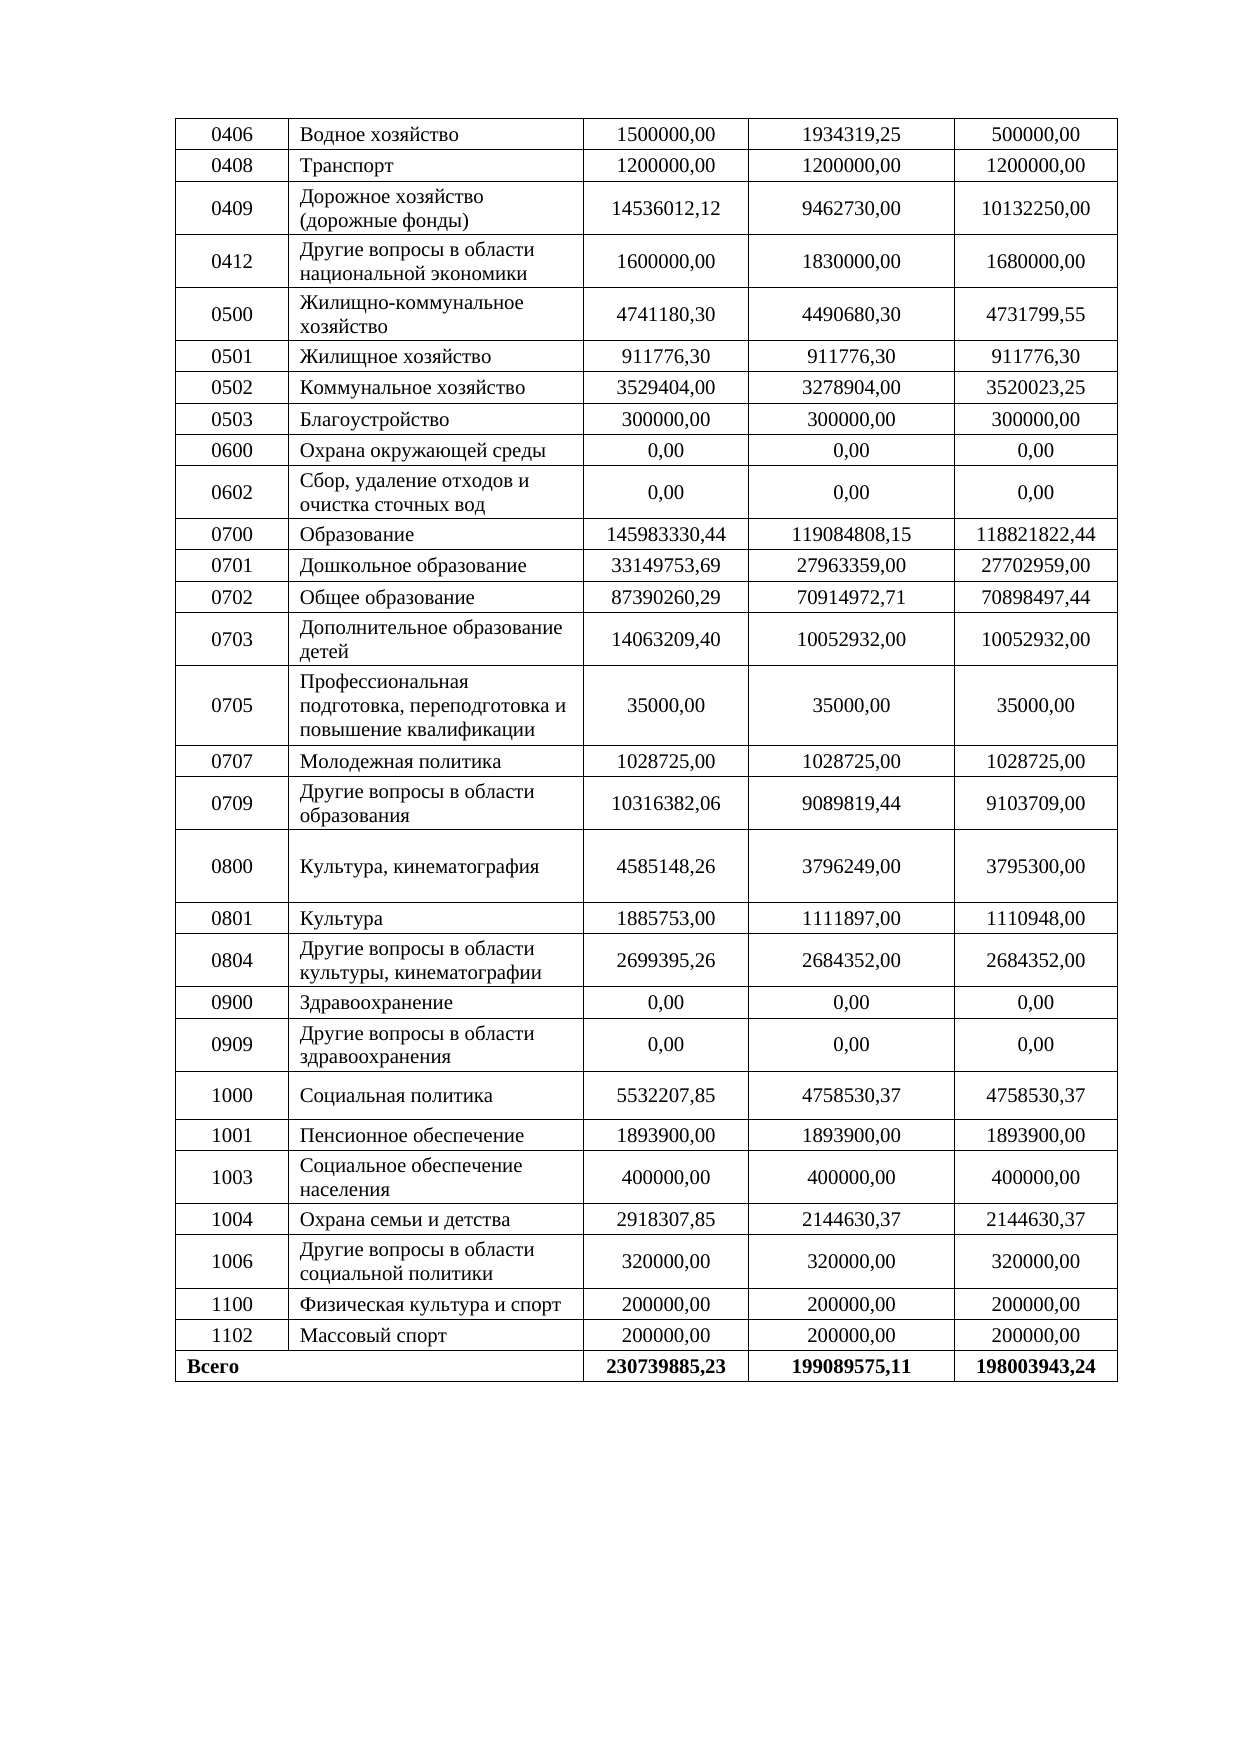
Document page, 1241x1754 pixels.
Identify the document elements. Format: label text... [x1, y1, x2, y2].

table_cell Дополнительное образование детей [289, 613, 583, 665]
table_cell 0709 [176, 777, 288, 829]
table_cell 0,00 [955, 1019, 1117, 1071]
table_cell 4490680,30 [749, 288, 954, 340]
table_cell 200000,00 [955, 1289, 1117, 1319]
table_cell Другие вопросы в области культуры, кинематографии [289, 934, 583, 986]
table_cell 0602 [176, 466, 288, 518]
table_cell 1680000,00 [955, 235, 1117, 287]
table_cell 400000,00 [955, 1151, 1117, 1203]
table_cell 1028725,00 [955, 746, 1117, 776]
table_cell 400000,00 [584, 1151, 748, 1203]
table_cell 0801 [176, 903, 288, 933]
table_cell 1000 [176, 1072, 288, 1119]
table_cell 145983330,44 [584, 519, 748, 549]
table_cell 200000,00 [955, 1320, 1117, 1350]
table_cell 27702959,00 [955, 550, 1117, 581]
table_cell Благоустройство [289, 404, 583, 434]
table_cell 1004 [176, 1204, 288, 1234]
table_cell 230739885,23 [584, 1351, 748, 1381]
table_cell 0900 [176, 987, 288, 1017]
table_cell 0409 [176, 182, 288, 234]
table_cell 2699395,26 [584, 934, 748, 986]
table_cell 320000,00 [584, 1235, 748, 1287]
table_cell 0,00 [749, 466, 954, 518]
table_cell 3795300,00 [955, 830, 1117, 902]
table_cell 0,00 [584, 1019, 748, 1071]
table_cell Водное хозяйство [289, 119, 583, 149]
table_cell Охрана окружающей среды [289, 435, 583, 465]
table_cell 4758530,37 [955, 1072, 1117, 1119]
table_cell Транспорт [289, 150, 583, 181]
table_cell 10132250,00 [955, 182, 1117, 234]
table_cell 200000,00 [584, 1289, 748, 1319]
table_cell 1028725,00 [584, 746, 748, 776]
table_cell 0502 [176, 372, 288, 402]
table_cell Другие вопросы в области национальной экономики [289, 235, 583, 287]
table_cell Молодежная политика [289, 746, 583, 776]
table_cell Дошкольное образование [289, 550, 583, 581]
table_cell 14536012,12 [584, 182, 748, 234]
table_cell 3529404,00 [584, 372, 748, 402]
table_cell 35000,00 [584, 666, 748, 745]
table_cell 0705 [176, 666, 288, 745]
table_cell 0700 [176, 519, 288, 549]
table_cell 0500 [176, 288, 288, 340]
table_cell 1200000,00 [584, 150, 748, 181]
table_cell Образование [289, 519, 583, 549]
table_cell 300000,00 [584, 404, 748, 434]
table_cell 4741180,30 [584, 288, 748, 340]
table_cell 1500000,00 [584, 119, 748, 149]
table_cell Массовый спорт [289, 1320, 583, 1350]
table_cell 2918307,85 [584, 1204, 748, 1234]
table_cell 1110948,00 [955, 903, 1117, 933]
table_cell 911776,30 [584, 341, 748, 371]
table_cell Пенсионное обеспечение [289, 1120, 583, 1150]
table_cell 0600 [176, 435, 288, 465]
table_cell 0804 [176, 934, 288, 986]
table_cell Культура, кинематография [289, 830, 583, 902]
table_cell Культура [289, 903, 583, 933]
table_cell 1893900,00 [584, 1120, 748, 1150]
table_cell 10052932,00 [955, 613, 1117, 665]
table_cell 4731799,55 [955, 288, 1117, 340]
table_cell 118821822,44 [955, 519, 1117, 549]
table_cell 0,00 [749, 1019, 954, 1071]
table_cell 0,00 [955, 987, 1117, 1017]
table_cell Коммунальное хозяйство [289, 372, 583, 402]
table_cell 0,00 [749, 987, 954, 1017]
table_cell 0408 [176, 150, 288, 181]
table_cell 33149753,69 [584, 550, 748, 581]
table_cell Здравоохранение [289, 987, 583, 1017]
table_cell 1893900,00 [955, 1120, 1117, 1150]
table_cell 27963359,00 [749, 550, 954, 581]
table_cell 0,00 [955, 466, 1117, 518]
table_cell 1830000,00 [749, 235, 954, 287]
table_cell 1006 [176, 1235, 288, 1287]
table_cell Другие вопросы в области социальной политики [289, 1235, 583, 1287]
table_cell 200000,00 [749, 1289, 954, 1319]
table_cell 9462730,00 [749, 182, 954, 234]
table_cell 1885753,00 [584, 903, 748, 933]
table_cell Другие вопросы в области здравоохранения [289, 1019, 583, 1071]
table_cell 0,00 [584, 987, 748, 1017]
table_cell 0501 [176, 341, 288, 371]
table_cell 35000,00 [749, 666, 954, 745]
table_cell 2144630,37 [749, 1204, 954, 1234]
table_cell 14063209,40 [584, 613, 748, 665]
table_cell 320000,00 [749, 1235, 954, 1287]
table_cell 10316382,06 [584, 777, 748, 829]
table_cell 0,00 [955, 435, 1117, 465]
table_cell 3278904,00 [749, 372, 954, 402]
table_cell 200000,00 [749, 1320, 954, 1350]
table_cell 199089575,11 [749, 1351, 954, 1381]
table_cell Охрана семьи и детства [289, 1204, 583, 1234]
table_cell 87390260,29 [584, 582, 748, 612]
table_cell 70914972,71 [749, 582, 954, 612]
table_cell 0,00 [584, 466, 748, 518]
table_cell 3796249,00 [749, 830, 954, 902]
table_cell 0,00 [584, 435, 748, 465]
table_cell 0701 [176, 550, 288, 581]
table_cell Жилищно-коммунальное хозяйство [289, 288, 583, 340]
table_cell 0503 [176, 404, 288, 434]
table_cell 1111897,00 [749, 903, 954, 933]
table_cell 119084808,15 [749, 519, 954, 549]
table_cell 1028725,00 [749, 746, 954, 776]
table_cell 0703 [176, 613, 288, 665]
table_cell Жилищное хозяйство [289, 341, 583, 371]
table_cell 2684352,00 [749, 934, 954, 986]
table_cell 9089819,44 [749, 777, 954, 829]
table_cell 0702 [176, 582, 288, 612]
table_cell 1600000,00 [584, 235, 748, 287]
table_cell Социальная политика [289, 1072, 583, 1119]
table_cell 4585148,26 [584, 830, 748, 902]
table_cell 2144630,37 [955, 1204, 1117, 1234]
table_cell 4758530,37 [749, 1072, 954, 1119]
table_cell 70898497,44 [955, 582, 1117, 612]
table_cell Социальное обеспечение населения [289, 1151, 583, 1203]
table_cell 5532207,85 [584, 1072, 748, 1119]
table_cell Другие вопросы в области образования [289, 777, 583, 829]
table_cell Всего [176, 1351, 583, 1381]
table_cell 300000,00 [955, 404, 1117, 434]
table_cell 0707 [176, 746, 288, 776]
table_cell Дорожное хозяйство (дорожные фонды) [289, 182, 583, 234]
table_cell 1200000,00 [749, 150, 954, 181]
table_cell Профессиональная подготовка, переподготовка и повышение квалификации [289, 666, 583, 745]
table_cell 3520023,25 [955, 372, 1117, 402]
table_cell 9103709,00 [955, 777, 1117, 829]
table_cell Сбор, удаление отходов и очистка сточных вод [289, 466, 583, 518]
table_cell 911776,30 [749, 341, 954, 371]
table_cell 320000,00 [955, 1235, 1117, 1287]
table_cell 1934319,25 [749, 119, 954, 149]
table_cell 1200000,00 [955, 150, 1117, 181]
table_cell 0909 [176, 1019, 288, 1071]
table_cell Физическая культура и спорт [289, 1289, 583, 1319]
table_cell 0,00 [749, 435, 954, 465]
table_cell 200000,00 [584, 1320, 748, 1350]
table_cell 0800 [176, 830, 288, 902]
table_cell Общее образование [289, 582, 583, 612]
table_cell 0412 [176, 235, 288, 287]
table_cell 911776,30 [955, 341, 1117, 371]
table_cell 198003943,24 [955, 1351, 1117, 1381]
table_cell 1001 [176, 1120, 288, 1150]
table_cell 300000,00 [749, 404, 954, 434]
table_cell 0406 [176, 119, 288, 149]
table_cell 400000,00 [749, 1151, 954, 1203]
table_cell 35000,00 [955, 666, 1117, 745]
table_cell 1100 [176, 1289, 288, 1319]
table_cell 10052932,00 [749, 613, 954, 665]
table_cell 2684352,00 [955, 934, 1117, 986]
table_cell 1893900,00 [749, 1120, 954, 1150]
table_cell 500000,00 [955, 119, 1117, 149]
table_cell 1003 [176, 1151, 288, 1203]
table_cell 1102 [176, 1320, 288, 1350]
